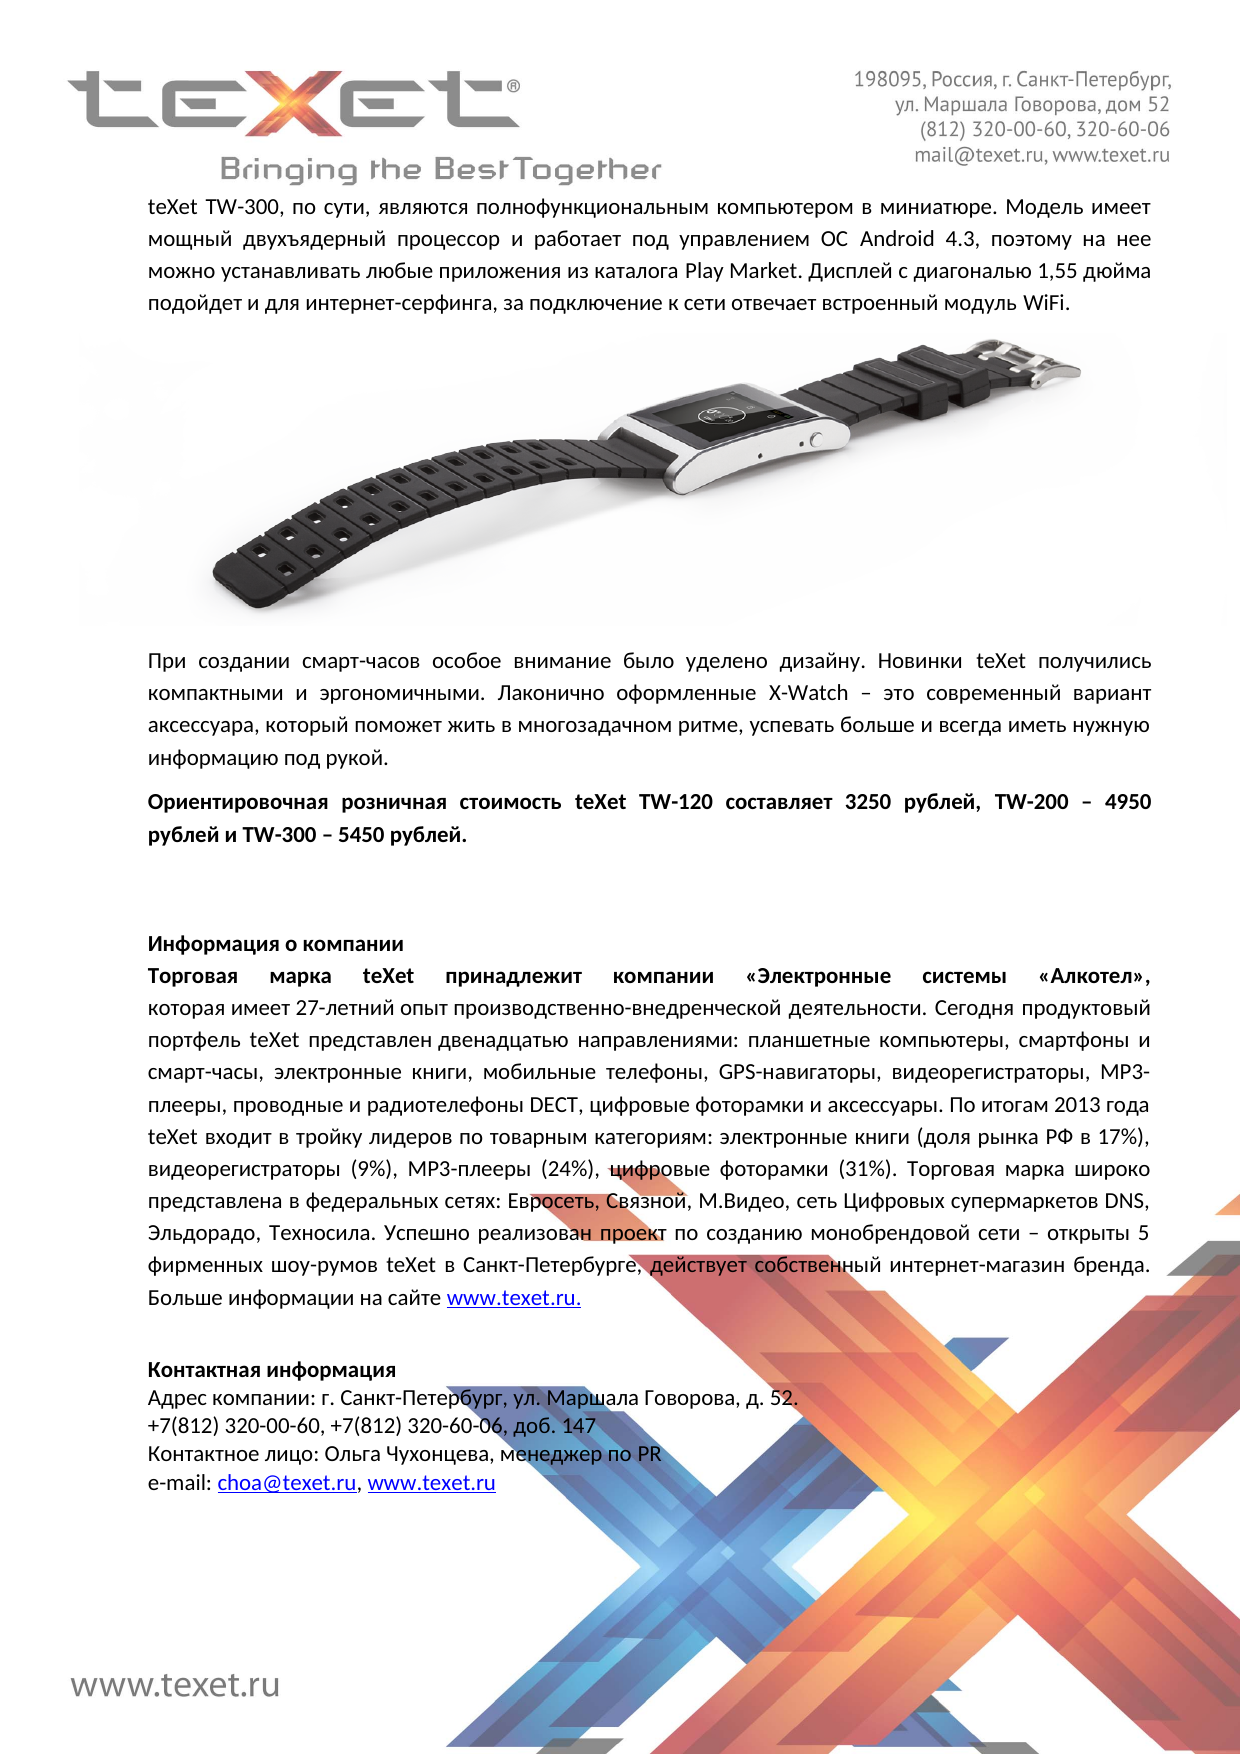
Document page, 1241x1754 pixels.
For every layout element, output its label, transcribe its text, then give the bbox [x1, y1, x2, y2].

text Контактная информация [148, 1356, 1152, 1383]
text +7(812) 320-00-60, +7(812) 320-60-06, доб. 147 [148, 1412, 1152, 1439]
text Торговая марка teXet принадлежит компании «Электронные системы «Алкотел», которая имеет 27-летний опыт производственно-внедренческой деятельности. Сегодня продуктовый портфель teXet представлен двенадцатью направлениями: планшетные компьютеры, смартфоны и смарт-часы, электронные книги, мобильные телефоны, GPS-навигаторы, видеорегистраторы, MP3-плееры, проводные и радиотелефоны DECT, цифровые фоторамки и аксессуары. По итогам 2013 года teXet входит в тройку лидеров по товарным категориям: электронные книги (доля рынка РФ в 17%), видеорегистраторы (9%), МР3-плееры (24%), цифровые фоторамки (31%). Торговая марка широко представлена в федеральных сетях: Евросеть, Связной, М.Видео, сеть Цифровых супермаркетов DNS, Эльдорадо, Техносила. Успешно реализован проект по созданию монобрендовой сети – открыты 5 фирменных шоу-румов teXet в Санкт-Петербурге, действует собственный интернет-магазин бренда. Больше информации на сайте www.texet.ru. [148, 961, 1152, 1311]
picture [0, 5, 1240, 1754]
text При создании смарт-часов особое внимание было уделено дизайну. Новинки teXet получились компактными и эргономичными. Лаконично оформленные X-Watch – это современный вариант аксессуара, который поможет жить в многозадачном ритме, успевать больше и всегда иметь нужную информацию под рукой. [148, 626, 1152, 771]
text e-mail: choa@texet.ru, www.texet.ru [148, 1468, 1152, 1496]
text Ориентировочная розничная стоимость teXet TW-120 составляет 3250 рублей, TW-200 – 4950 рублей и TW-300 – 5450 рублей. [148, 787, 1152, 848]
text Контактное лицо: Ольга Чухонцева, менеджер по PR [148, 1439, 1152, 1468]
text teXet TW-300, по сути, являются полнофункциональным компьютером в миниатюре. Модель имеет мощный двухъядерный процессор и работает под управлением ОС Android 4.3, поэтому на нее можно устанавливать любые приложения из каталога Play Market. Дисплей с диагональю 1,55 дюйма подойдет и для интернет-серфинга, за подключение к сети отвечает встроенный модуль WiFi. [148, 192, 1152, 317]
text Адрес компании: г. Санкт-Петербург, ул. Маршала Говорова, д. 52. [148, 1383, 1152, 1412]
text Информация о компании [148, 929, 1152, 957]
